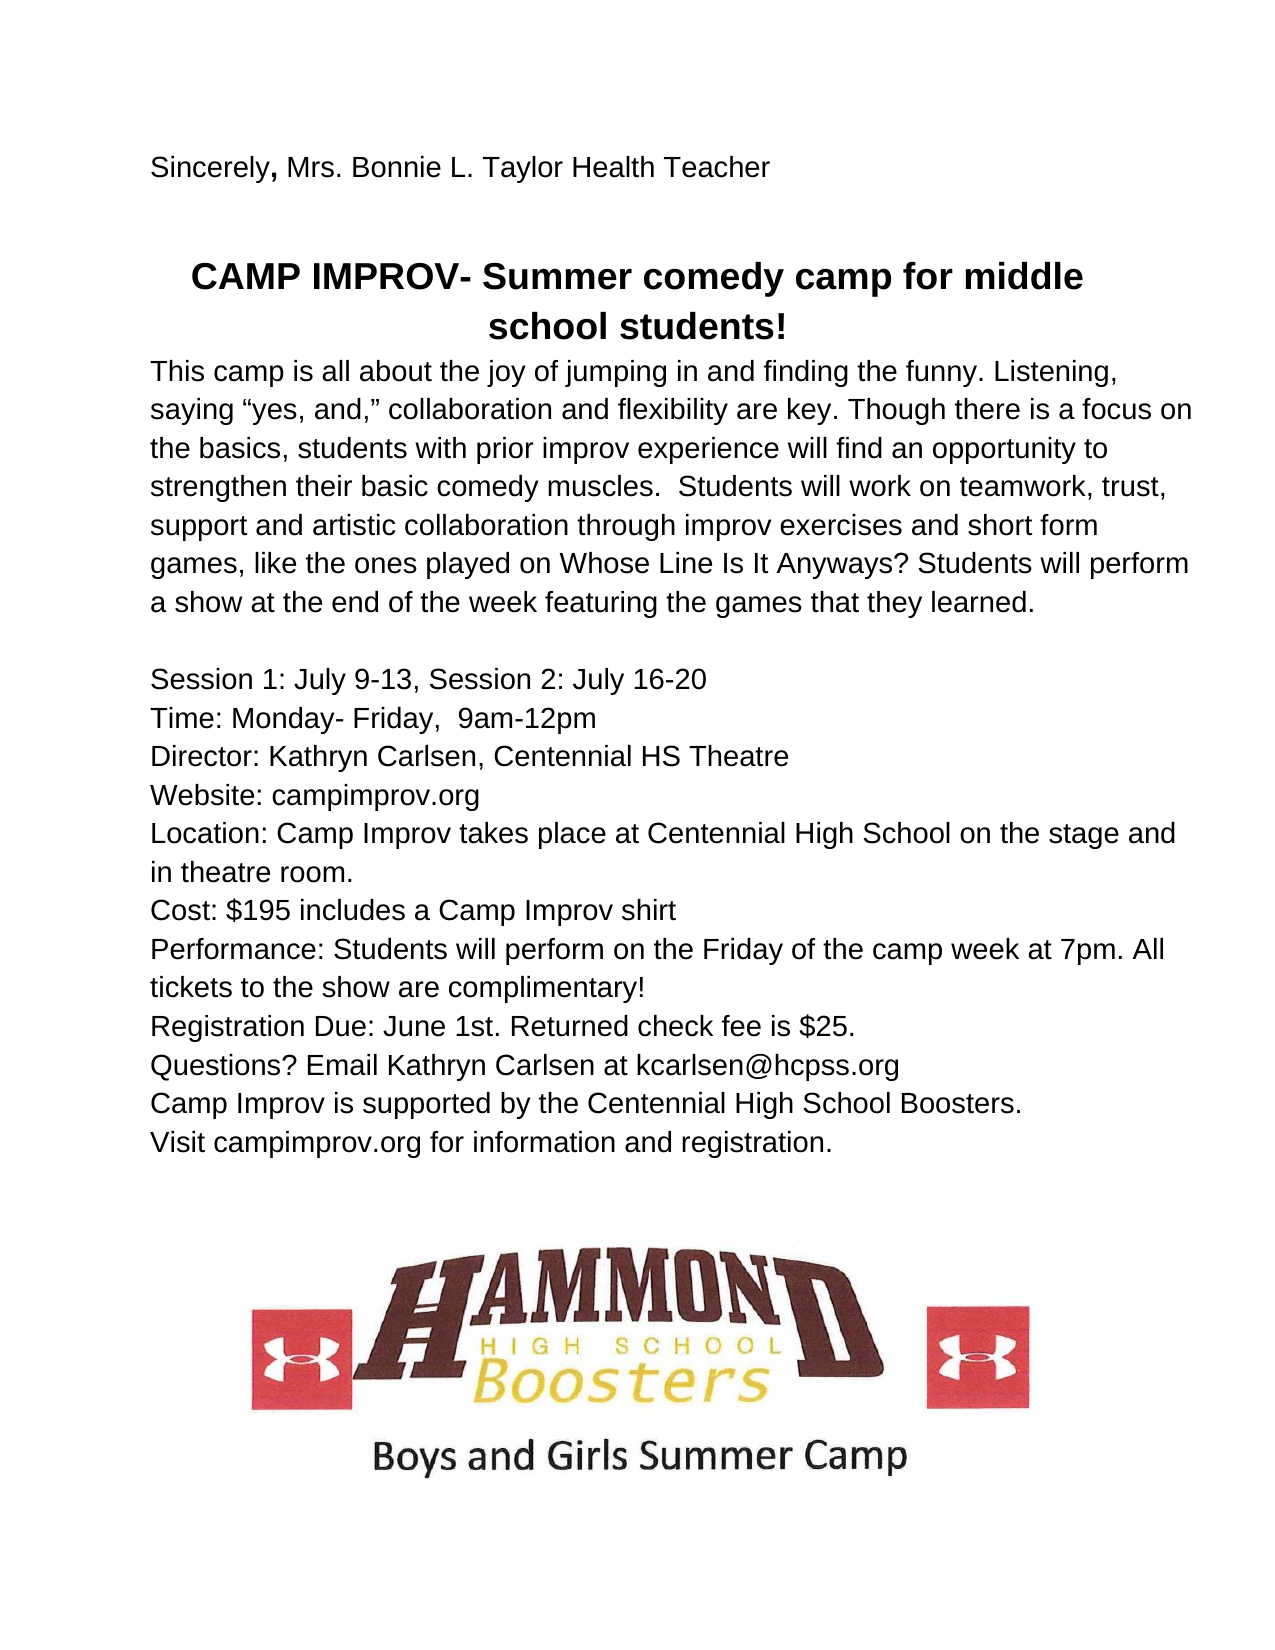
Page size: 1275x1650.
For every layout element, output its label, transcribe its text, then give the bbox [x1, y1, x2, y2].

text Session 1: July 9-13, Session 2: July 16-20 [150, 662, 1200, 696]
text Visit campimprov.org for information and registration. [150, 1124, 1200, 1158]
text This camp is all about the joy of jumping in and finding the funny. Listening, saying “yes, and,” collaboration and flexibility are key. Though there is a focus on the basics, students with prior improv experience will find an opportunity to strengthen their basic comedy muscles. Students will work on teamwork, trust, support and artistic collaboration through improv exercises and short form games, like the ones played on Whose Line Is It Anyways? Students will perform a show at the end of the week featuring the games that they learned. [150, 354, 1200, 618]
text Director: Kathryn Carlsen, Centennial HS Theatre [150, 739, 1200, 773]
text Camp Improv is supported by the Centennial High School Boosters. [150, 1086, 1200, 1119]
text Time: Monday- Friday, 9am-12pm [150, 701, 1200, 734]
text Registration Due: June 1st. Returned check fee is $25. [150, 1009, 1200, 1042]
text Location: Camp Improv takes place at Centennial High School on the stage and in theatre room. [150, 816, 1200, 888]
text Performance: Students will perform on the Friday of the camp week at 7pm. All tickets to the show are complimentary! [150, 932, 1200, 1004]
text Cost: $195 includes a Camp Improv shirt [150, 893, 1200, 927]
text Sincerely, Mrs. Bonnie L. Taylor Health Teacher [150, 150, 1200, 183]
text Website: campimprov.org [150, 778, 1200, 811]
picture [238, 1239, 1037, 1481]
text Questions? Email Kathryn Carlsen at kcarlsen@hcpss.org [150, 1047, 1200, 1081]
text CAMP IMPROV- Summer comedy camp for middle school students! [150, 254, 1125, 347]
